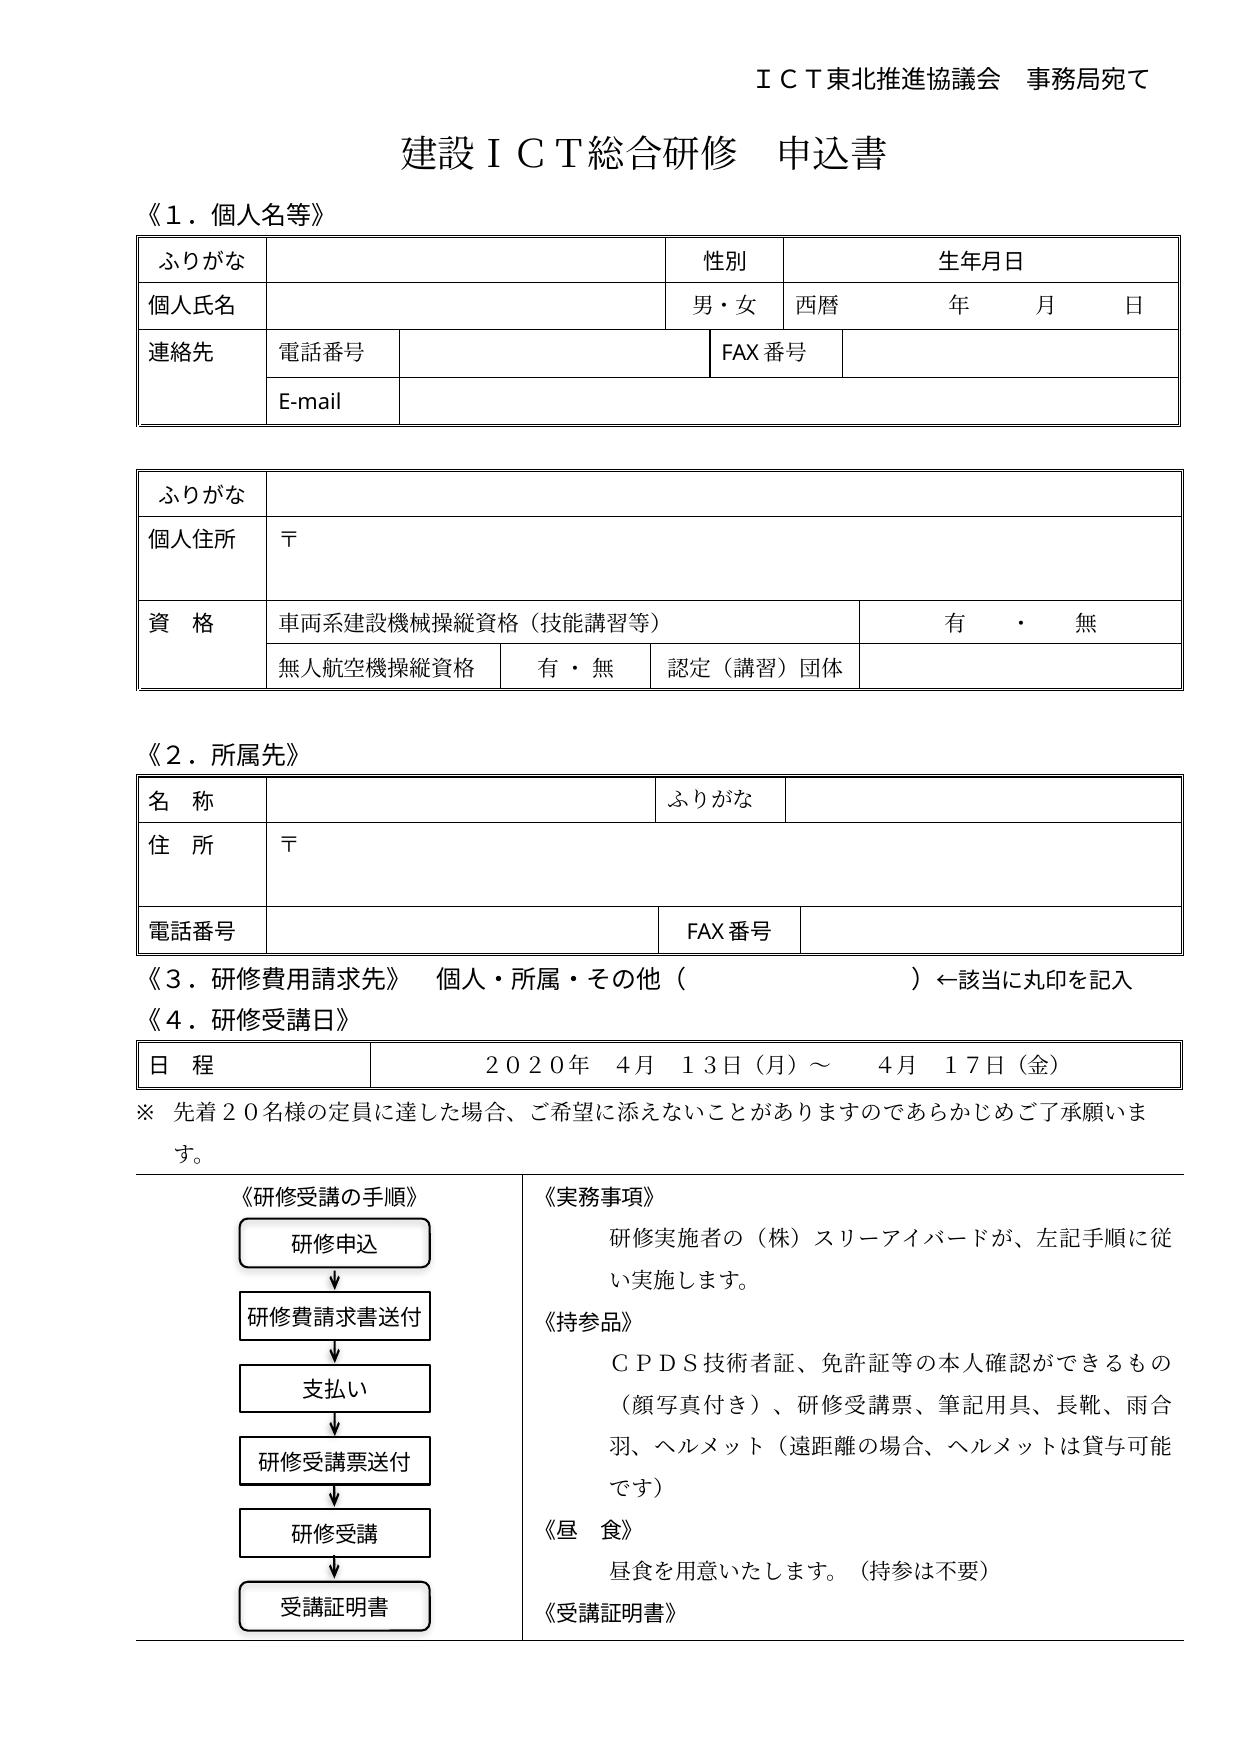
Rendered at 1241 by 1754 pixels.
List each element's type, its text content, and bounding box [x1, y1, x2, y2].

table_cell [801, 907, 1181, 953]
table_header 日 程 [139, 1043, 370, 1087]
table_cell 電話番号 [139, 907, 266, 953]
table_cell 連絡先 [139, 330, 266, 424]
table_cell 電話番号 [267, 330, 399, 377]
table_cell [267, 907, 658, 953]
table_header 《研修受講の手順》 [136, 1175, 522, 1639]
text 建設ＩＣＴ総合研修 申込書 [136, 110, 1152, 193]
text 《１．個人名等》 [136, 193, 1152, 235]
table_header [267, 238, 665, 282]
list 先着２０名様の定員に達した場合、ご希望に添えないことがありますのであらかじめご了承願います。 [136, 1090, 1152, 1173]
table_cell 住 所 [139, 823, 266, 906]
table_cell [400, 378, 1178, 424]
table_header 生年月日 [784, 238, 1178, 282]
table_header 性別 [666, 238, 783, 282]
table_cell 個人住所 [139, 517, 266, 600]
table_header [267, 778, 655, 822]
table_cell 男・女 [666, 283, 783, 329]
table_cell 車両系建設機械操縦資格（技能講習等） [267, 601, 859, 643]
table_cell 有 ・ 無 [860, 601, 1181, 643]
table_cell 個人氏名 [139, 283, 266, 329]
table_header ふりがな [656, 778, 785, 822]
table_cell E‐mail [267, 378, 399, 424]
table_cell 〒 [267, 517, 1181, 600]
text 《２．所属先》 [136, 733, 1152, 774]
table_cell [267, 283, 665, 329]
table_header ふりがな [139, 238, 266, 282]
table_cell 有 ・ 無 [501, 644, 650, 688]
table_cell FAX番号 [711, 330, 842, 377]
text 《３．研修費用請求先》 個人・所属・その他（ ）←該当に丸印を記入 [136, 956, 1152, 998]
table_header [786, 778, 1181, 822]
table_header ふりがな [139, 472, 266, 516]
table_cell 認定（講習）団体 [651, 644, 859, 688]
table_cell [843, 330, 1178, 377]
table_cell 資 格 [139, 601, 266, 688]
table_cell FAX番号 [659, 907, 800, 953]
table_header ２０２０年 ４月 １３日（月）～ ４月 １７日（金） [371, 1043, 1180, 1087]
table_cell [400, 330, 709, 377]
table_cell 無人航空機操縦資格 [267, 644, 500, 688]
table_cell [860, 644, 1181, 688]
text 《４．研修受講日》 [136, 998, 1152, 1040]
table_header [267, 472, 1181, 516]
table_cell 〒 [267, 823, 1181, 906]
table_cell 西暦 年 月 日 [784, 283, 1178, 329]
table_header 名 称 [139, 778, 266, 822]
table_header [523, 1175, 1184, 1639]
